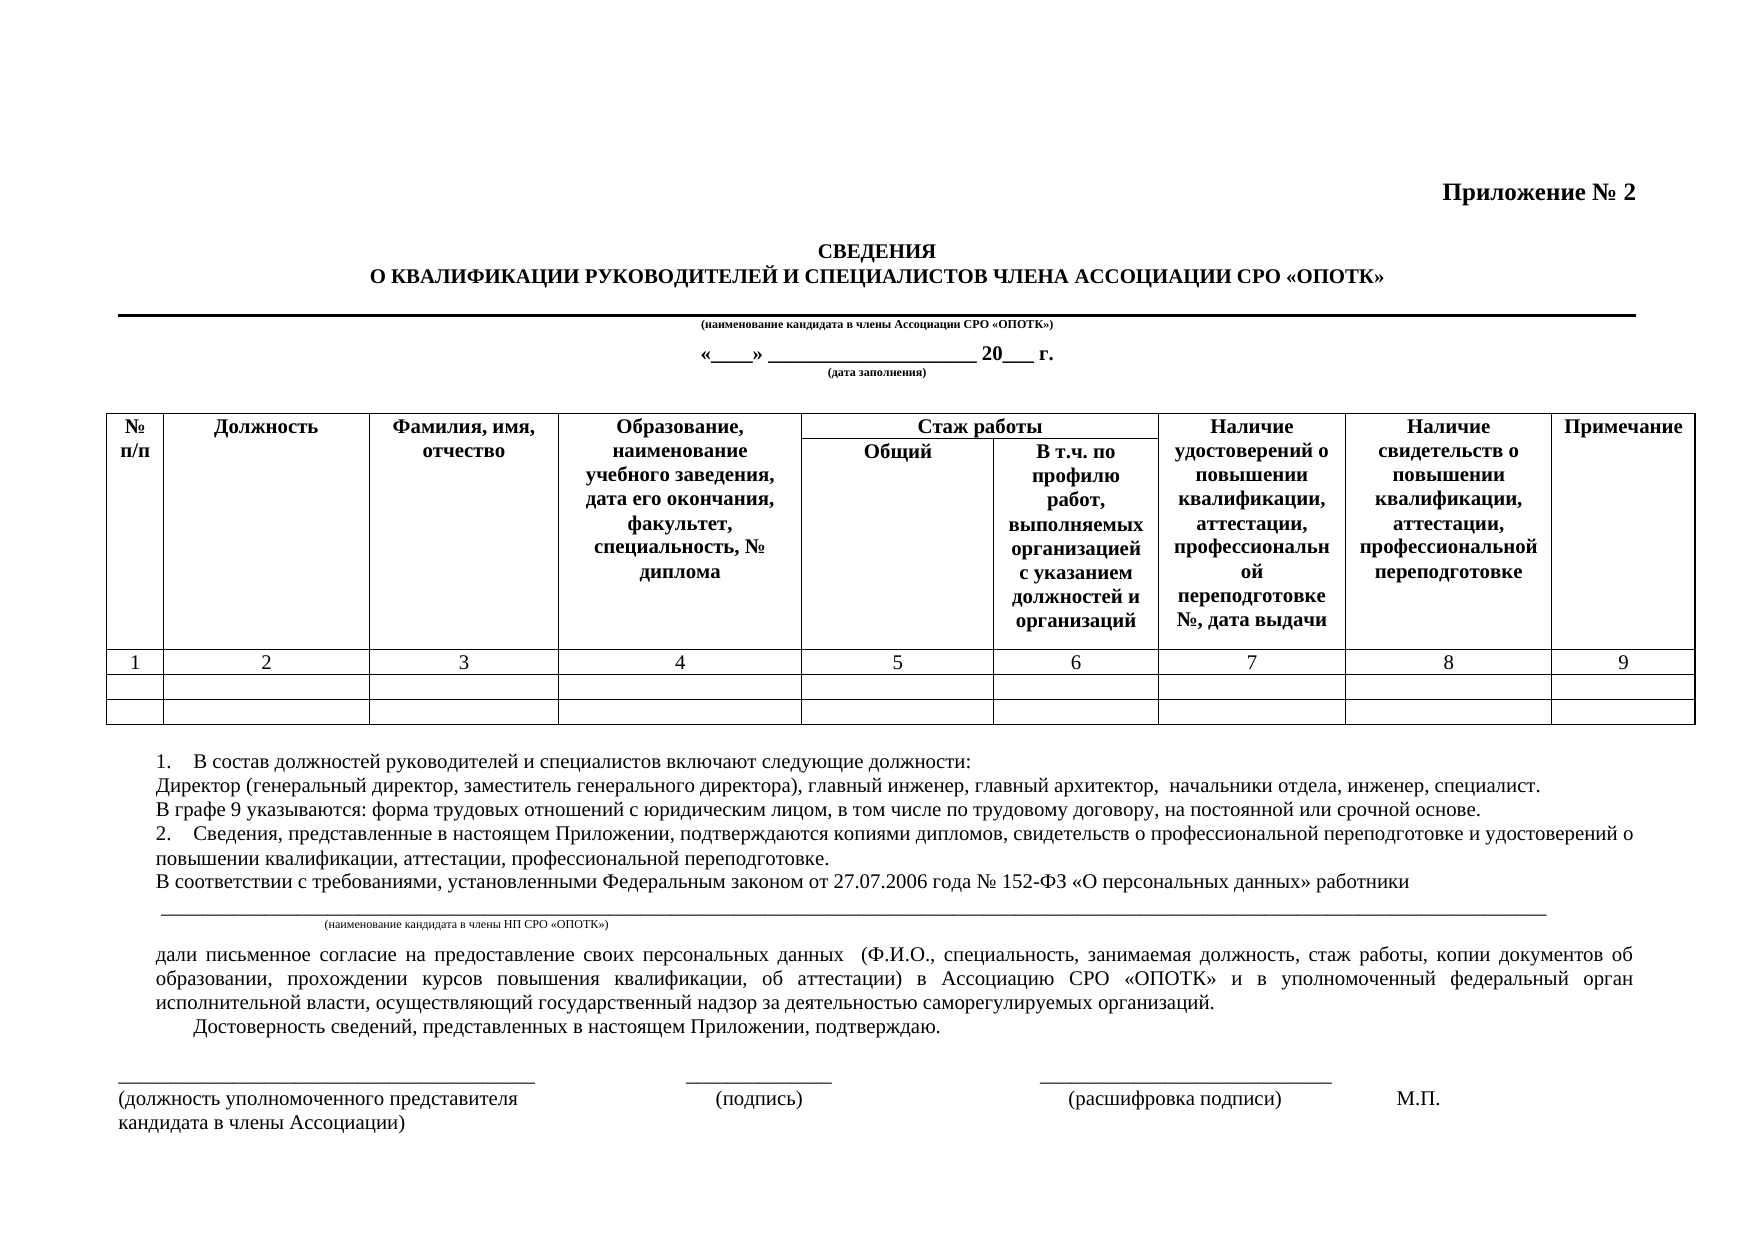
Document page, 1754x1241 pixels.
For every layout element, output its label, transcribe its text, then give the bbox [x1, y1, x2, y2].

table_cell [994, 675, 1158, 699]
table_cell [370, 675, 558, 699]
table_cell 7 [1159, 650, 1345, 674]
table_cell 5 [802, 650, 993, 674]
table_cell 9 [1552, 650, 1694, 674]
table_header № п/п [107, 414, 163, 649]
text _____________________________________________________________________________________________________________________________________ [156, 893, 1636, 918]
table_header Примечание [1552, 414, 1694, 649]
text (должность уполномоченного представителя (подпись) (расшифровка подписи) М.П. [118, 1086, 1636, 1110]
text (наименование кандидата в члены НП СРО «ОПОТК») [156, 918, 1636, 942]
table_cell [164, 675, 369, 699]
text «____» ____________________ 20___ г. [118, 341, 1636, 365]
table_cell [107, 675, 163, 699]
table_cell В т.ч. по профилю работ, выполняемых организацией с указанием должностей и организаций [994, 439, 1158, 649]
text СВЕДЕНИЯ [118, 239, 1636, 263]
table_cell [107, 700, 163, 724]
table_cell 1 [107, 650, 163, 674]
table_header Наличие удостоверений о повышении квалификации, аттестации, профессиональной переподготовке №, дата выдачи [1159, 414, 1345, 649]
table_cell [802, 700, 993, 724]
text (дата заполнения) [118, 365, 1636, 389]
table_cell 4 [559, 650, 801, 674]
text Директор (генеральный директор, заместитель генерального директора), главный инженер, главный архитектор, начальники отдела, инженер, специалист. [156, 773, 1636, 797]
table_cell [559, 700, 801, 724]
text Достоверность сведений, представленных в настоящем Приложении, подтверждаю. [156, 1014, 1636, 1038]
list В состав должностей руководителей и специалистов включают следующие должности: [156, 749, 1636, 773]
table_cell [1159, 700, 1345, 724]
table_header Наличие свидетельств о повышении квалификации, аттестации, профессиональной переподготовке [1346, 414, 1551, 649]
table_cell [370, 700, 558, 724]
table_cell [1552, 700, 1694, 724]
table_header Должность [164, 414, 369, 649]
text Приложение № 2 [118, 177, 1636, 206]
text В соответствии с требованиями, установленными Федеральным законом от 27.07.2006 года № 152-ФЗ «О персональных данных» работники [156, 869, 1636, 893]
text ________________________________________ ______________ ____________________________ [118, 1062, 1636, 1086]
table_cell 6 [994, 650, 1158, 674]
table_cell 8 [1346, 650, 1551, 674]
table_cell [1552, 675, 1694, 699]
table_cell [559, 675, 801, 699]
list Сведения, представленные в настоящем Приложении, подтверждаются копиями дипломов, свидетельств о профессиональной переподготовке и удостоверений о повышении квалификации, аттестации, профессиональной переподготовке. [156, 821, 1636, 869]
text кандидата в члены Ассоциации) [118, 1110, 1636, 1134]
table_cell Общий [802, 439, 993, 649]
table_cell [802, 675, 993, 699]
table_cell 2 [164, 650, 369, 674]
table_header Фамилия, имя, отчество [370, 414, 558, 649]
table_cell [994, 700, 1158, 724]
table_cell [1346, 675, 1551, 699]
text О КВАЛИФИКАЦИИ РУКОВОДИТЕЛЕЙ И СПЕЦИАЛИСТОВ ЧЛЕНА АССОЦИАЦИИ СРО «ОПОТК» [118, 263, 1636, 288]
table_header Стаж работы [802, 414, 1158, 438]
table_header Образование, наименование учебного заведения, дата его окончания, факультет, специальность, № диплома [559, 414, 801, 649]
table_cell [164, 700, 369, 724]
table_cell [1159, 675, 1345, 699]
table_cell 3 [370, 650, 558, 674]
text (наименование кандидата в члены Ассоциации СРО «ОПОТК») [118, 317, 1636, 341]
table_cell [1346, 700, 1551, 724]
text В графе 9 указываются: форма трудовых отношений с юридическим лицом, в том числе по трудовому договору, на постоянной или срочной основе. [156, 797, 1636, 821]
text дали письменное согласие на предоставление своих персональных данных (Ф.И.О., специальность, занимаемая должность, стаж работы, копии документов об образовании, прохождении курсов повышения квалификации, об аттестации) в Ассоциацию СРО «ОПОТК» и в уполномоченный федеральный орган исполнительной власти, осуществляющий государственный надзор за деятельностью саморегулируемых организаций. [156, 942, 1636, 1014]
